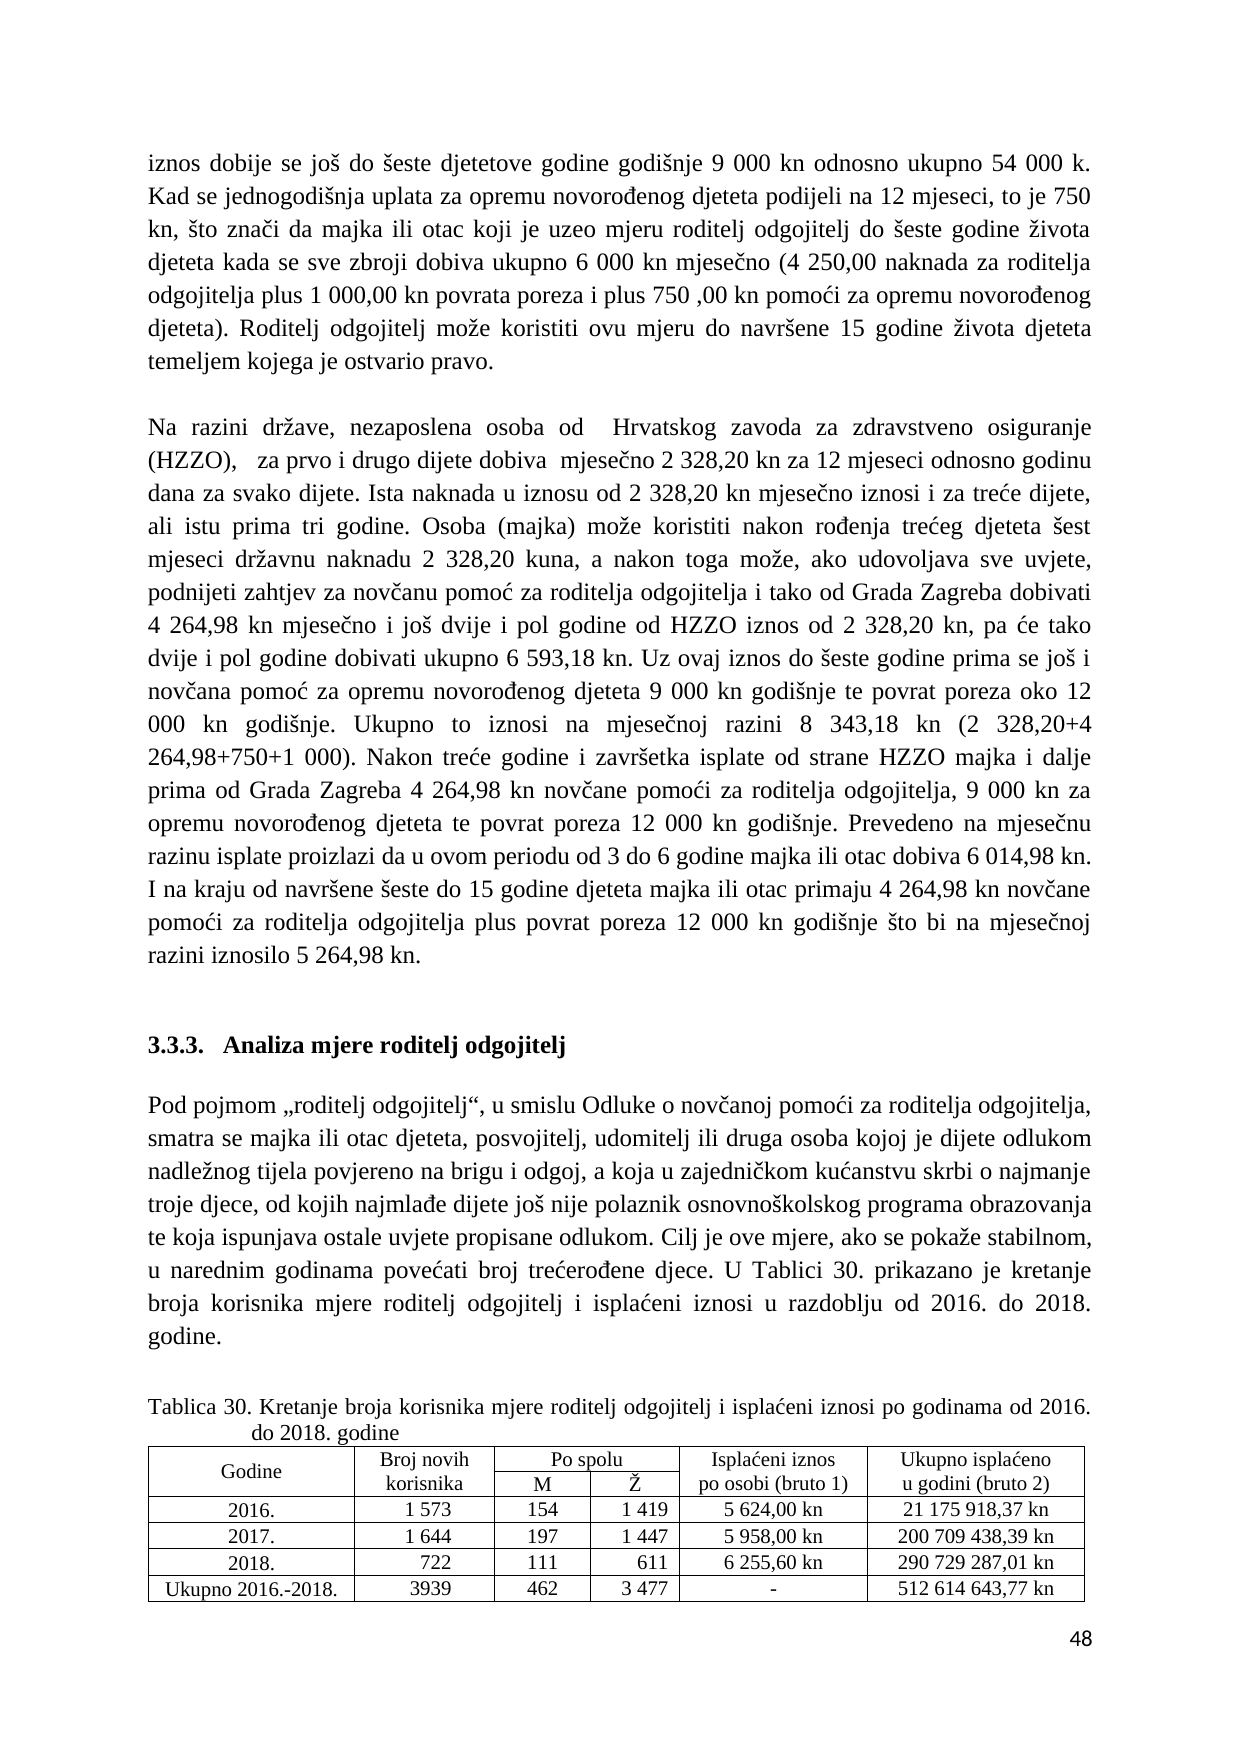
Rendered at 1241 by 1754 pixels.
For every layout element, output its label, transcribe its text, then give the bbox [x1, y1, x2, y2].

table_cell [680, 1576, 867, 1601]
text Pod pojmom „roditelj odgojitelj“, u smislu Odluke o novčanoj pomoći za roditelja odgojitelja, smatra se majka ili otac djeteta, posvojitelj, udomitelj ili druga osoba kojoj je dijete odlukom nadležnog tijela povjereno na brigu i odgoj, a koja u zajedničkom kućanstvu skrbi o najmanje troje djece, od kojih najmlađe dijete još nije polaznik osnovnoškolskog programa obrazovanja te koja ispunjava ostale uvjete propisane odlukom. Cilj je ove mjere, ako se pokaže stabilnom, u narednim godinama povećati broj trećerođene djece. U Tablici 30. prikazano je kretanje broja korisnika mjere roditelj odgojitelj i isplaćeni iznosi u razdoblju od 2016. do 2018. godine. [148, 1090, 1092, 1255]
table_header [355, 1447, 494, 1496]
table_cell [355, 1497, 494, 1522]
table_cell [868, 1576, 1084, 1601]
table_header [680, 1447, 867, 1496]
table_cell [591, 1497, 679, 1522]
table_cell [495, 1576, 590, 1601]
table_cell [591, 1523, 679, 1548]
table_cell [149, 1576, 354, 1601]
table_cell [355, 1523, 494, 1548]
subtitle Analiza mjere roditelj odgojitelj [148, 1030, 1092, 1059]
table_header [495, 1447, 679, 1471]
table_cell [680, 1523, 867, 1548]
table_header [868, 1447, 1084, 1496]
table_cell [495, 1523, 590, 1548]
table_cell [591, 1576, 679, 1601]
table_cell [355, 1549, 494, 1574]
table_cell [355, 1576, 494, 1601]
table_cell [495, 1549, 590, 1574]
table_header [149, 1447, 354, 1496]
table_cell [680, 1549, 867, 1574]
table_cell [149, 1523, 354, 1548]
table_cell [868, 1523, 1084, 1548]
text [148, 148, 1092, 374]
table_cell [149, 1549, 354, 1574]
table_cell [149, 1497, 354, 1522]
text Tablica 30. Kretanje broja korisnika mjere roditelj odgojitelj i isplaćeni iznosi po godinama od 2016. do 2018. godine [148, 1393, 1092, 1446]
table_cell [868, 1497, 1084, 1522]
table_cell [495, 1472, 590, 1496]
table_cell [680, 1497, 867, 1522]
text Na razini države, nezaposlena osoba od Hrvatskog zavoda za zdravstveno osiguranje (HZZO), za prvo i drugo dijete dobiva mjesečno 2 328,20 kn za 12 mjeseci odnosno godinu dana za svako dijete. Ista naknada u iznosu od 2 328,20 kn mjesečno iznosi i za treće dijete, ali istu prima tri godine. Osoba (majka) može koristiti nakon rođenja trećeg djeteta šest mjeseci državnu naknadu 2 328,20 kuna, a nakon toga može, ako udovoljava sve uvjete, podnijeti zahtjev za novčanu pomoć za roditelja odgojitelja i tako od Grada Zagreba dobivati 4 264,98 kn mjesečno i još dvije i pol godine od HZZO iznos od 2 328,20 kn, pa će tako dvije i pol godine dobivati ukupno 6 593,18 kn. Uz ovaj iznos do šeste godine prima se još i novčana pomoć za opremu novorođenog djeteta 9 000 kn godišnje te povrat poreza oko 12 000 kn godišnje. Ukupno to iznosi na mjesečnoj razini 8 343,18 kn (2 328,20+4 264,98+750+1 000). Nakon treće godine i završetka isplate od strane HZZO majka i dalje prima od Grada Zagreba 4 264,98 kn novčane pomoći za roditelja odgojitelja, 9 000 kn za opremu novorođenog djeteta te povrat poreza 12 000 kn godišnje. Prevedeno na mjesečnu razinu isplate proizlazi da u ovom periodu od 3 do 6 godine majka ili otac dobiva 6 014,98 kn. I na kraju od navršene šeste do 15 godine djeteta majka ili otac primaju 4 264,98 kn novčane pomoći za roditelja odgojitelja plus povrat poreza 12 000 kn godišnje što bi na mjesečnoj razini iznosilo 5 264,98 kn. [148, 412, 1092, 969]
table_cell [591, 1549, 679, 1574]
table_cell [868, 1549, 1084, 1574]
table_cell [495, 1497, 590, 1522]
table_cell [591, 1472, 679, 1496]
